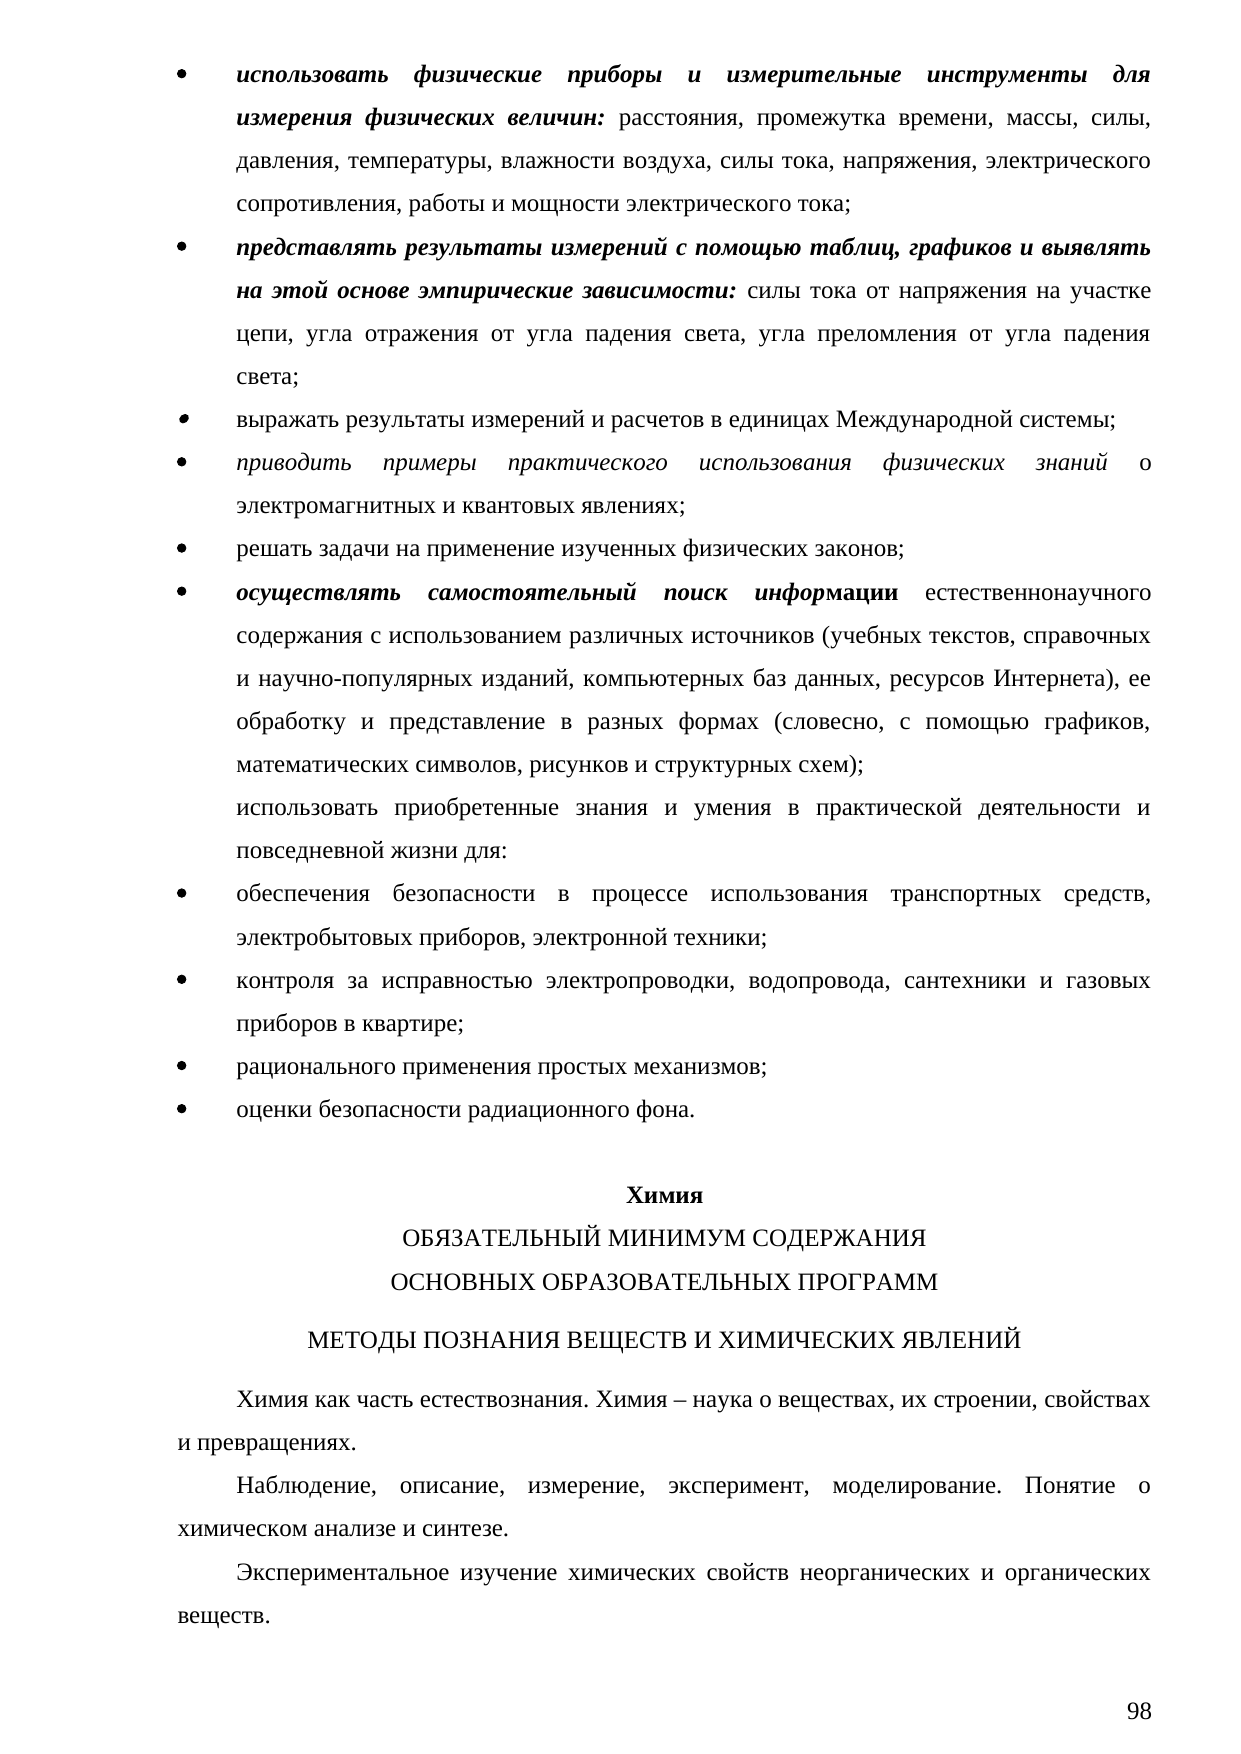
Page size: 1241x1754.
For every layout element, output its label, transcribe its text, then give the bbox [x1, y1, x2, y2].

list рационального применения простых механизмов; [177, 1051, 1152, 1080]
list обеспечения безопасности в процессе использования транспортных средств, электробытовых приборов, электронной техники; [177, 878, 1152, 950]
text Химия [177, 1180, 1152, 1209]
list выражать результаты измерений и расчетов в единицах Международной системы; [177, 404, 1152, 433]
list решать задачи на применение изученных физических законов; [177, 533, 1152, 562]
text Экспериментальное изучение химических свойств неорганических и органических веществ. [177, 1557, 1152, 1628]
list осуществлять самостоятельный поиск информации естественнонаучного содержания с использованием различных источников (учебных текстов, справочных и научно-популярных изданий, компьютерных баз данных, ресурсов Интернета), ее обработку и представление в разных формах (словесно, с помощью графиков, математических символов, рисунков и структурных схем); [177, 577, 1152, 778]
list использовать физические приборы и измерительные инструменты для измерения физических величин: расстояния, промежутка времени, массы, силы, давления, температуры, влажности воздуха, силы тока, напряжения, электрического сопротивления, работы и мощности электрического тока; [177, 59, 1152, 217]
list оценки безопасности радиационного фона. [177, 1094, 1152, 1123]
text ОБЯЗАТЕЛЬНЫЙ МИНИМУМ СОДЕРЖАНИЯ ОСНОВНЫХ ОБРАЗОВАТЕЛЬНЫХ ПРОГРАММ [177, 1223, 1152, 1295]
list контроля за исправностью электропроводки, водопровода, сантехники и газовых приборов в квартире; [177, 965, 1152, 1037]
text МЕТОДЫ ПОЗНАНИЯ ВЕЩЕСТВ И ХИМИЧЕСКИХ ЯВЛЕНИЙ [193, 1325, 1136, 1354]
list представлять результаты измерений с помощью таблиц, графиков и выявлять на этой основе эмпирические зависимости: силы тока от напряжения на участке цепи, угла отражения от угла падения света, угла преломления от угла падения света; [177, 232, 1152, 390]
text Наблюдение, описание, измерение, эксперимент, моделирование. Понятие о химическом анализе и синтезе. [177, 1470, 1152, 1542]
text Химия как часть естествознания. Химия – наука о веществах, их строении, свойствах и превращениях. [177, 1384, 1152, 1456]
text использовать приобретенные знания и умения в практической деятельности и повседневной жизни для: [236, 792, 1152, 864]
list приводить примеры практического использования физических знаний о электромагнитных и квантовых явлениях; [177, 447, 1152, 519]
